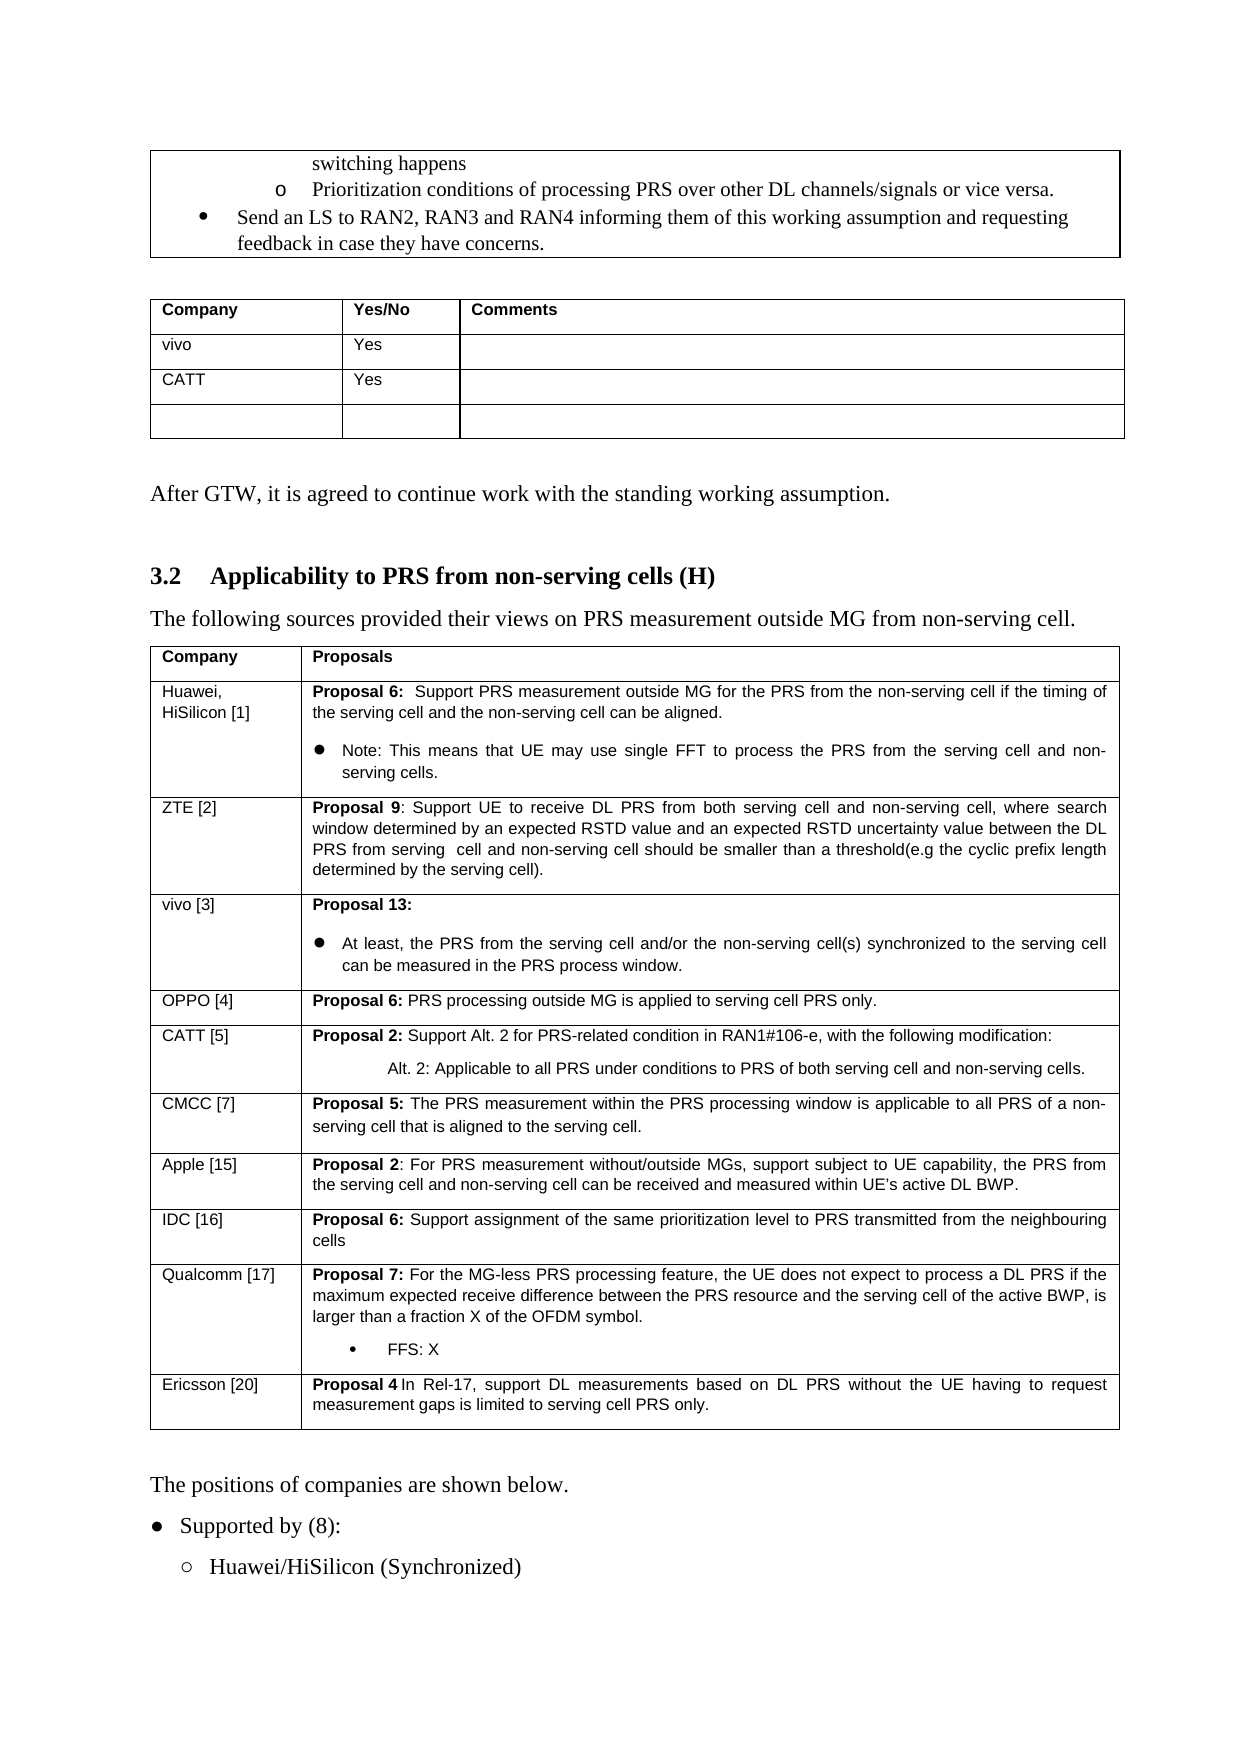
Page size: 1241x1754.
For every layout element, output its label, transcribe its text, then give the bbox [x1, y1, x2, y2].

table_cell CATT [5] [151, 1026, 301, 1092]
text The following sources provided their views on PRS measurement outside MG from non-serving cell. [150, 605, 1120, 631]
table_cell Proposal 13: At least, the PRS from the serving cell and/or the non-serving cell(s) synchronized to the serving cell can be measured in the PRS process window. [302, 895, 1119, 989]
list Huawei/HiSilicon (Synchronized) [179, 1553, 1120, 1579]
table_cell Proposal 4 In Rel-17, support DL measurements based on DL PRS without the UE having to request measurement gaps is limited to serving cell PRS only. [302, 1375, 1119, 1429]
table_cell Yes [343, 370, 459, 403]
text The positions of companies are shown below. [150, 1471, 1120, 1497]
table_cell Proposal 2: Support Alt. 2 for PRS-related condition in RAN1#106-e, with the following modification: Alt. 2: Applicable to all PRS under conditions to PRS of both serving cell and non-serving cells. [302, 1026, 1119, 1092]
table_cell Yes [343, 335, 459, 369]
table_header Comments [461, 300, 1124, 334]
table_header Company [151, 647, 301, 681]
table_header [151, 151, 1119, 257]
table_cell Proposal 5: The PRS measurement within the PRS processing window is applicable to all PRS of a non-serving cell that is aligned to the serving cell. [302, 1094, 1119, 1153]
table_cell [461, 335, 1124, 369]
table_header Proposals [302, 647, 1119, 681]
table_header Company [151, 300, 342, 334]
text After GTW, it is agreed to continue work with the standing working assumption. [150, 479, 1120, 506]
table_cell [461, 370, 1124, 403]
table_cell Qualcomm [17] [151, 1265, 301, 1373]
table_cell Proposal 6: PRS processing outside MG is applied to serving cell PRS only. [302, 991, 1119, 1024]
table_cell Apple [15] [151, 1154, 301, 1209]
table_cell Proposal 7: For the MG-less PRS processing feature, the UE does not expect to process a DL PRS if the maximum expected receive difference between the PRS resource and the serving cell of the active BWP, is larger than a fraction X of the OFDM symbol. FFS: X [302, 1265, 1119, 1373]
table_cell Proposal 6: Support PRS measurement outside MG for the PRS from the non-serving cell if the timing of the serving cell and the non-serving cell can be aligned. Note: This means that UE may use single FFT to process the PRS from the serving cell and non-serving cells. [302, 682, 1119, 797]
table_cell [151, 405, 342, 438]
table_cell CMCC [7] [151, 1094, 301, 1153]
table_cell vivo [151, 335, 342, 369]
table_cell IDC [16] [151, 1210, 301, 1264]
table_cell CATT [151, 370, 342, 403]
table_cell ZTE [2] [151, 798, 301, 894]
table_cell [461, 405, 1124, 438]
table_cell [343, 405, 459, 438]
subtitle Applicability to PRS from non-serving cells (H) [150, 561, 1120, 590]
text Supported by (8): [150, 1512, 1120, 1538]
table_header Yes/No [343, 300, 459, 334]
table_cell Proposal 2: For PRS measurement without/outside MGs, support subject to UE capability, the PRS from the serving cell and non-serving cell can be received and measured within UE’s active DL BWP. [302, 1154, 1119, 1209]
table_cell vivo [3] [151, 895, 301, 989]
table_cell Proposal 6: Support assignment of the same prioritization level to PRS transmitted from the neighbouring cells [302, 1210, 1119, 1264]
table_cell Ericsson [20] [151, 1375, 301, 1429]
table_cell OPPO [4] [151, 991, 301, 1024]
table_cell Huawei, HiSilicon [1] [151, 682, 301, 797]
table_cell Proposal 9: Support UE to receive DL PRS from both serving cell and non-serving cell, where search window determined by an expected RSTD value and an expected RSTD uncertainty value between the DL PRS from serving cell and non-serving cell should be smaller than a threshold(e.g the cyclic prefix length determined by the serving cell). [302, 798, 1119, 894]
